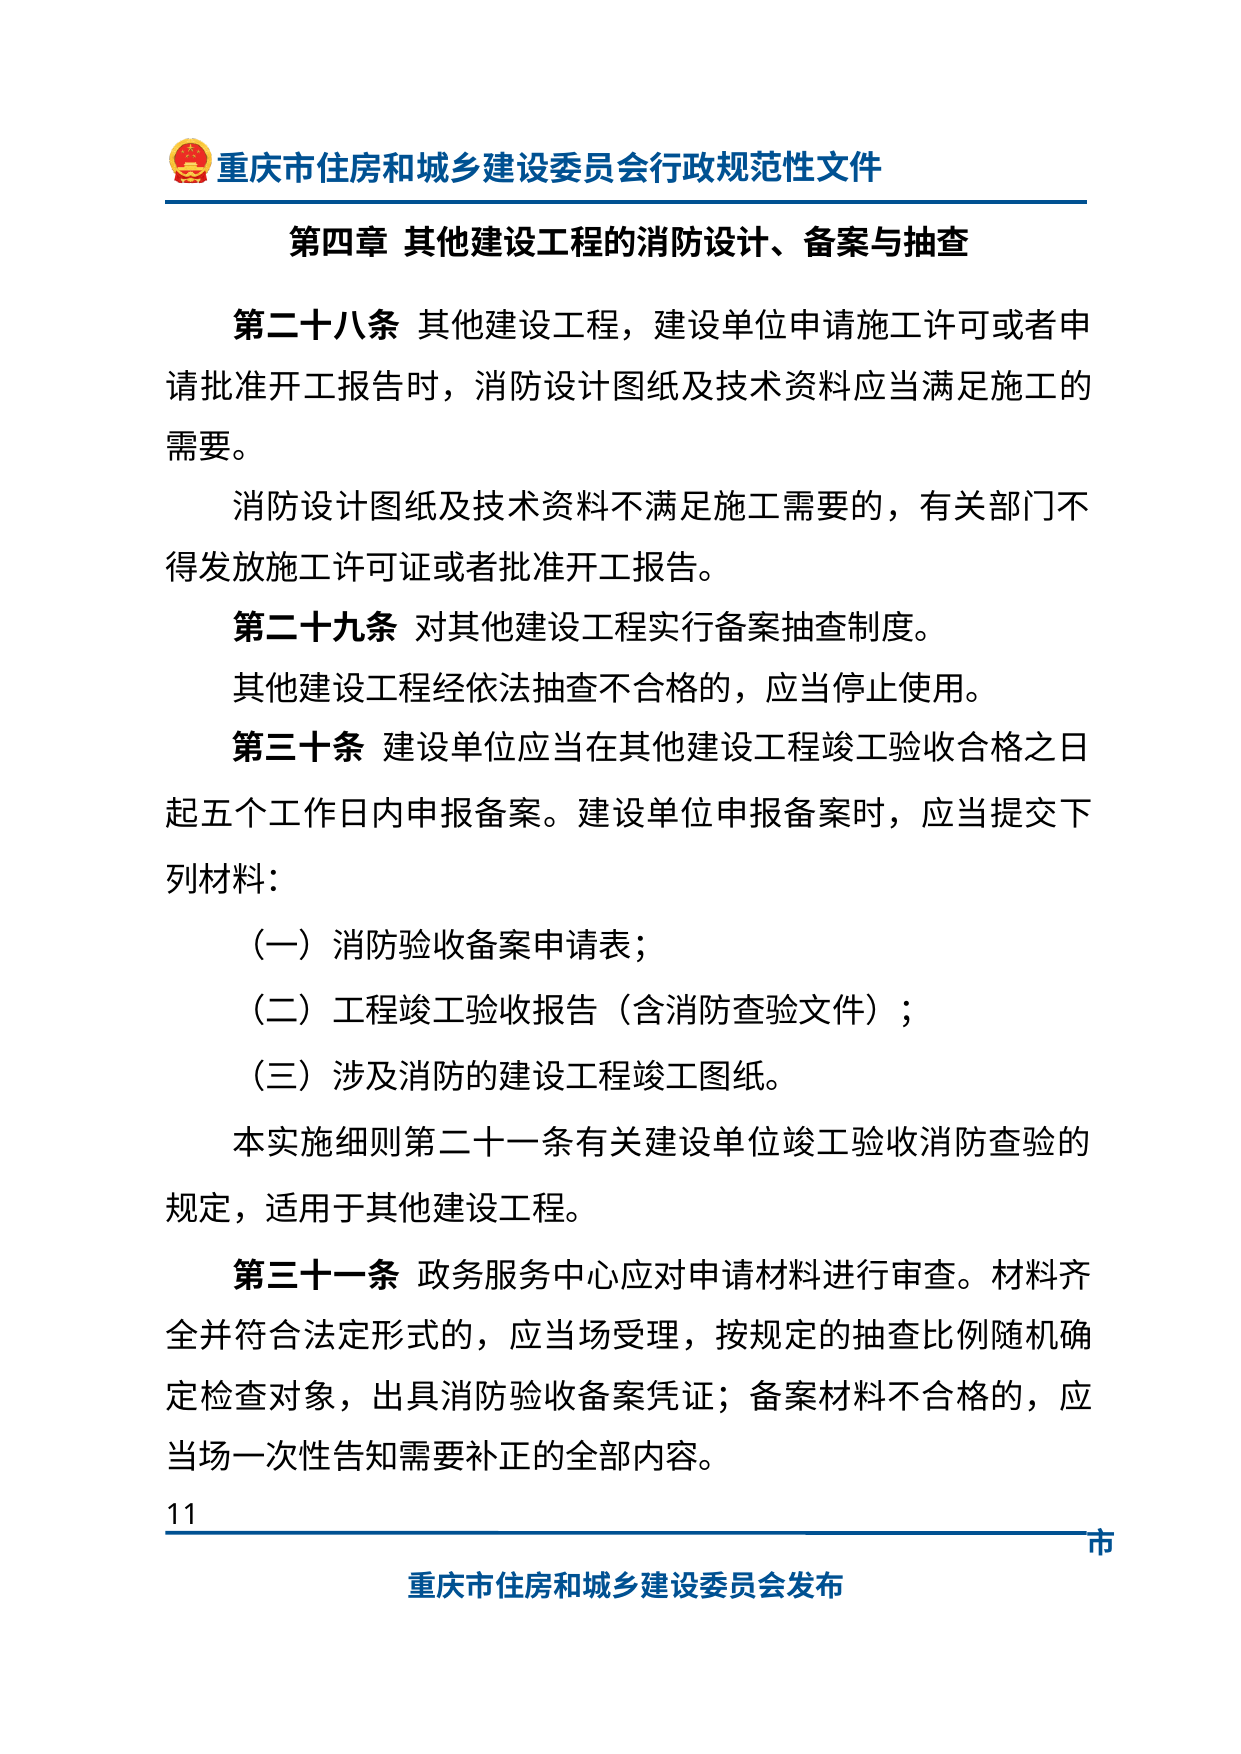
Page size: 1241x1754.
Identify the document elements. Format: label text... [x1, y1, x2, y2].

text 第三十条 建设单位应当在其他建设工程竣工验收合格之日起五个工作日内申报备案。建设单位申报备案时，应当提交下列材料： [165, 712, 1093, 910]
text （一）消防验收备案申请表； [165, 910, 1093, 976]
text 第二十九条 对其他建设工程实行备案抽查制度。 [165, 591, 1093, 652]
text 第四章 其他建设工程的消防设计、备案与抽查 [165, 207, 1093, 273]
text 消防设计图纸及技术资料不满足施工需要的，有关部门不得发放施工许可证或者批准开工报告。 [165, 471, 1093, 591]
text （三）涉及消防的建设工程竣工图纸。 [165, 1041, 1093, 1107]
text 本实施细则第二十一条有关建设单位竣工验收消防查验的规定，适用于其他建设工程。 [165, 1107, 1093, 1239]
text 第二十八条 其他建设工程，建设单位申请施工许可或者申请批准开工报告时，消防设计图纸及技术资料应当满足施工的需要。 [165, 289, 1093, 471]
text （二）工程竣工验收报告（含消防查验文件）； [165, 976, 1093, 1041]
text 其他建设工程经依法抽查不合格的，应当停止使用。 [165, 652, 1093, 712]
text 第三十一条 政务服务中心应对申请材料进行审查。材料齐全并符合法定形式的，应当场受理，按规定的抽查比例随机确定检查对象，出具消防验收备案凭证；备案材料不合格的，应当场一次性告知需要补正的全部内容。 [165, 1239, 1093, 1481]
picture [165, 136, 216, 187]
